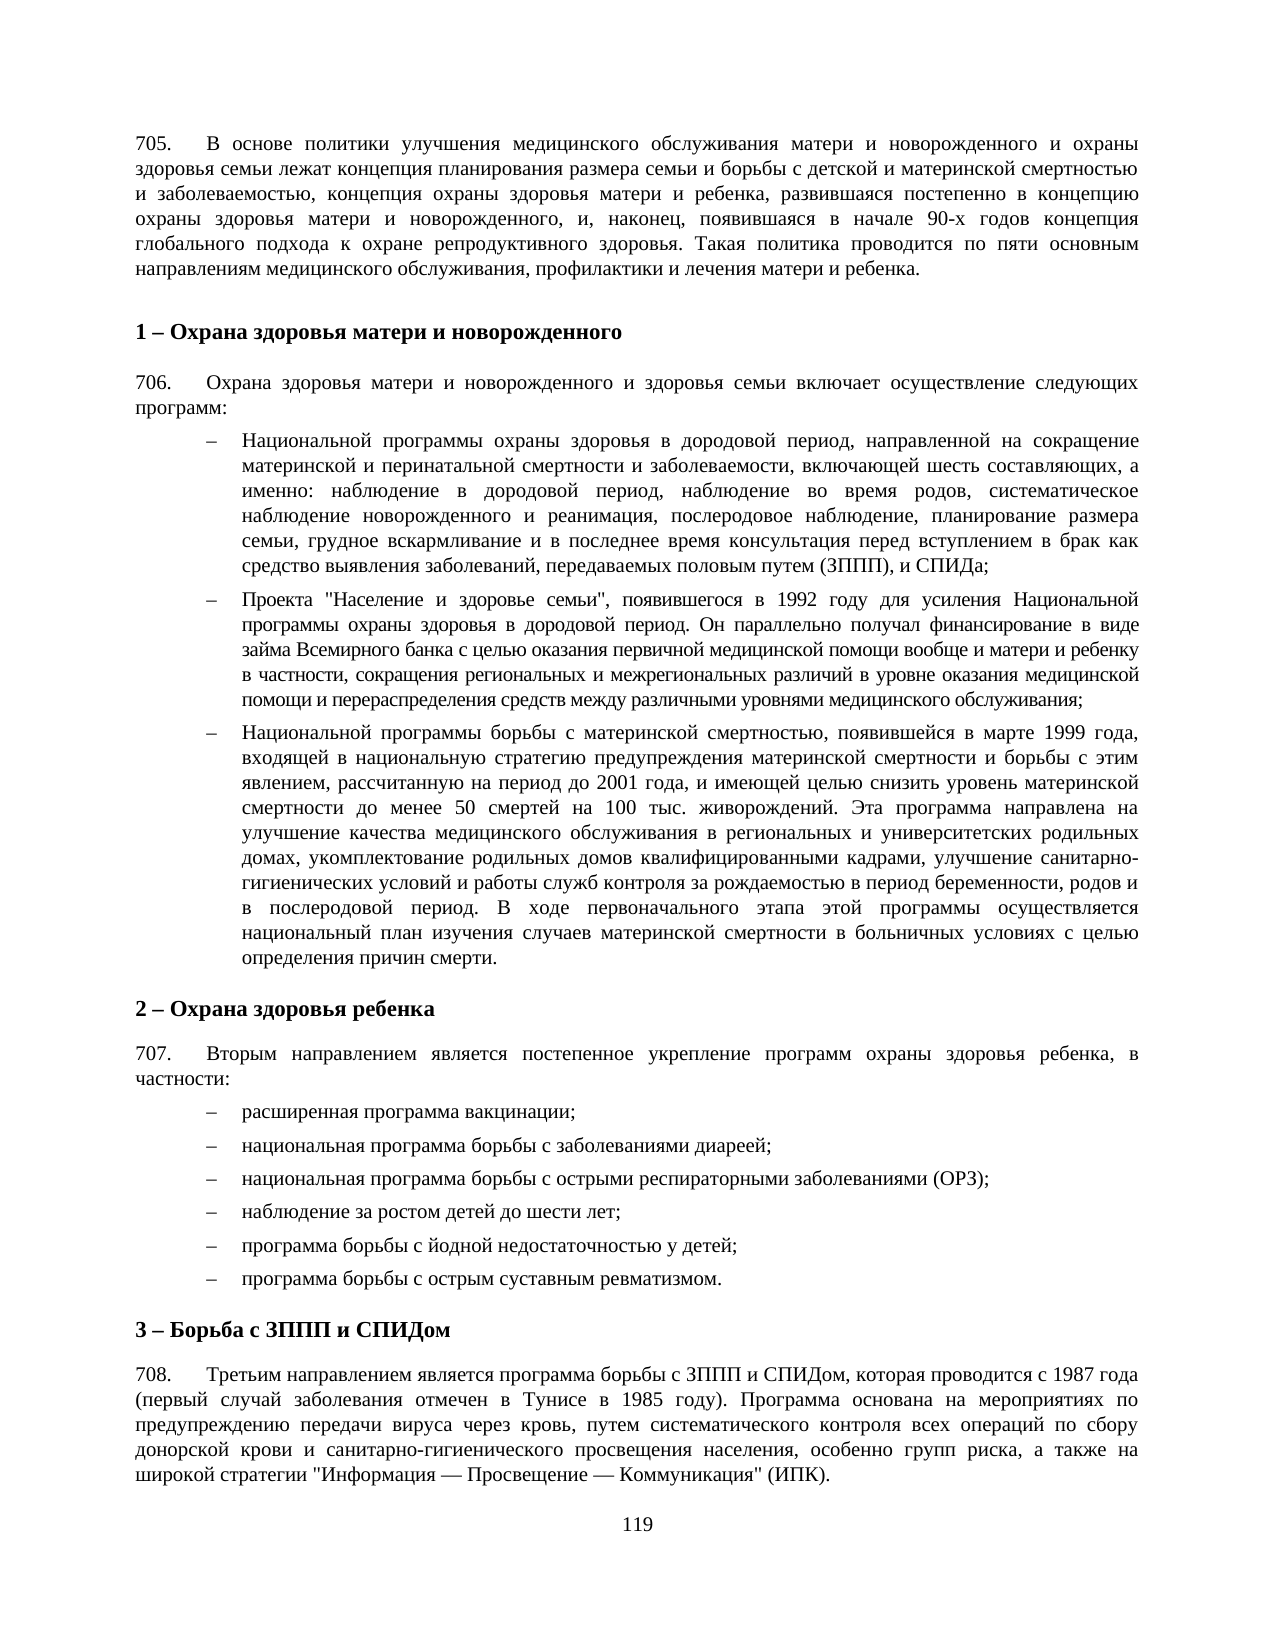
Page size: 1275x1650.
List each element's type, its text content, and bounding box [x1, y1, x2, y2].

text – национальная программа борьбы с заболеваниями диареей; [135, 1132, 1140, 1157]
text 705. В основе политики улучшения медицинского обслуживания матери и новорожденного и охраны здоровья семьи лежат концепция планирования размера семьи и борьбы с детской и материнской смертностью и заболеваемостью, концепция охраны здоровья матери и ребенка, развившаяся постепенно в концепцию охраны здоровья матери и новорожденного, и, наконец, появившаяся в начале 90-х годов концепция глобального подхода к охране репродуктивного здоровья. Такая политика проводится по пяти основным направлениям медицинского обслуживания, профилактики и лечения матери и ребенка. [135, 130, 1140, 280]
text – наблюдение за ростом детей до шести лет; [135, 1199, 1140, 1224]
text 708. Третьим направлением является программа борьбы с ЗППП и СПИДом, которая проводится с 1987 года (первый случай заболевания отмечен в Тунисе в 1985 году). Программа основана на мероприятиях по предупреждению передачи вируса через кровь, путем систематического контроля всех операций по сбору донорской крови и санитарно-гигиенического просвещения населения, особенно групп риска, а также на широкой стратегии "Информация — Просвещение — Коммуникация" (ИПК). [135, 1361, 1140, 1486]
text 707. Вторым направлением является постепенное укрепление программ охраны здоровья ребенка, в частности: [135, 1040, 1140, 1090]
text – Национальной программы охраны здоровья в дородовой период, направленной на сокращение материнской и перинатальной смертности и заболеваемости, включающей шесть составляющих, а именно: наблюдение в дородовой период, наблюдение во время родов, систематическое наблюдение новорожденного и реанимация, послеродовое наблюдение, планирование размера семьи, грудное вскармливание и в последнее время консультация перед вступлением в брак как средство выявления заболеваний, передаваемых половым путем (ЗППП), и СПИДа; [135, 428, 1140, 578]
text – программа борьбы с йодной недостаточностью у детей; [135, 1232, 1140, 1257]
text 706. Охрана здоровья матери и новорожденного и здоровья семьи включает осуществление следующих программ: [135, 369, 1140, 419]
text – Проекта "Население и здоровье семьи", появившегося в 1992 году для усиления Национальной программы охраны здоровья в дородовой период. Он параллельно получал финансирование в виде займа Всемирного банка с целью оказания первичной медицинской помощи вообще и матери и ребенку в частности, сокращения региональных и межрегиональных различий в уровне оказания медицинской помощи и перераспределения средств между различными уровнями медицинского обслуживания; [135, 586, 1140, 711]
text 1 – Охрана здоровья матери и новорожденного [135, 317, 1140, 344]
text – программа борьбы с острым суставным ревматизмом. [135, 1265, 1140, 1290]
text 2 – Охрана здоровья ребенка [135, 994, 1140, 1022]
text – расширенная программа вакцинации; [135, 1099, 1140, 1124]
text – Национальной программы борьбы с материнской смертностью, появившейся в марте 1999 года, входящей в национальную стратегию предупреждения материнской смертности и борьбы с этим явлением, рассчитанную на период до 2001 года, и имеющей целью снизить уровень материнской смертности до менее 50 смертей на 100 тыс. живорождений. Эта программа направлена на улучшение качества медицинского обслуживания в региональных и университетских родильных домах, укомплектование родильных домов квалифицированными кадрами, улучшение санитарно-гигиенических условий и работы служб контроля за рождаемостью в период беременности, родов и в послеродовой период. В ходе первоначального этапа этой программы осуществляется национальный план изучения случаев материнской смертности в больничных условиях с целью определения причин смерти. [135, 719, 1140, 969]
text – национальная программа борьбы с острыми респираторными заболеваниями (ОРЗ); [135, 1165, 1140, 1190]
text 3 – Борьба с ЗППП и СПИДом [135, 1315, 1140, 1342]
